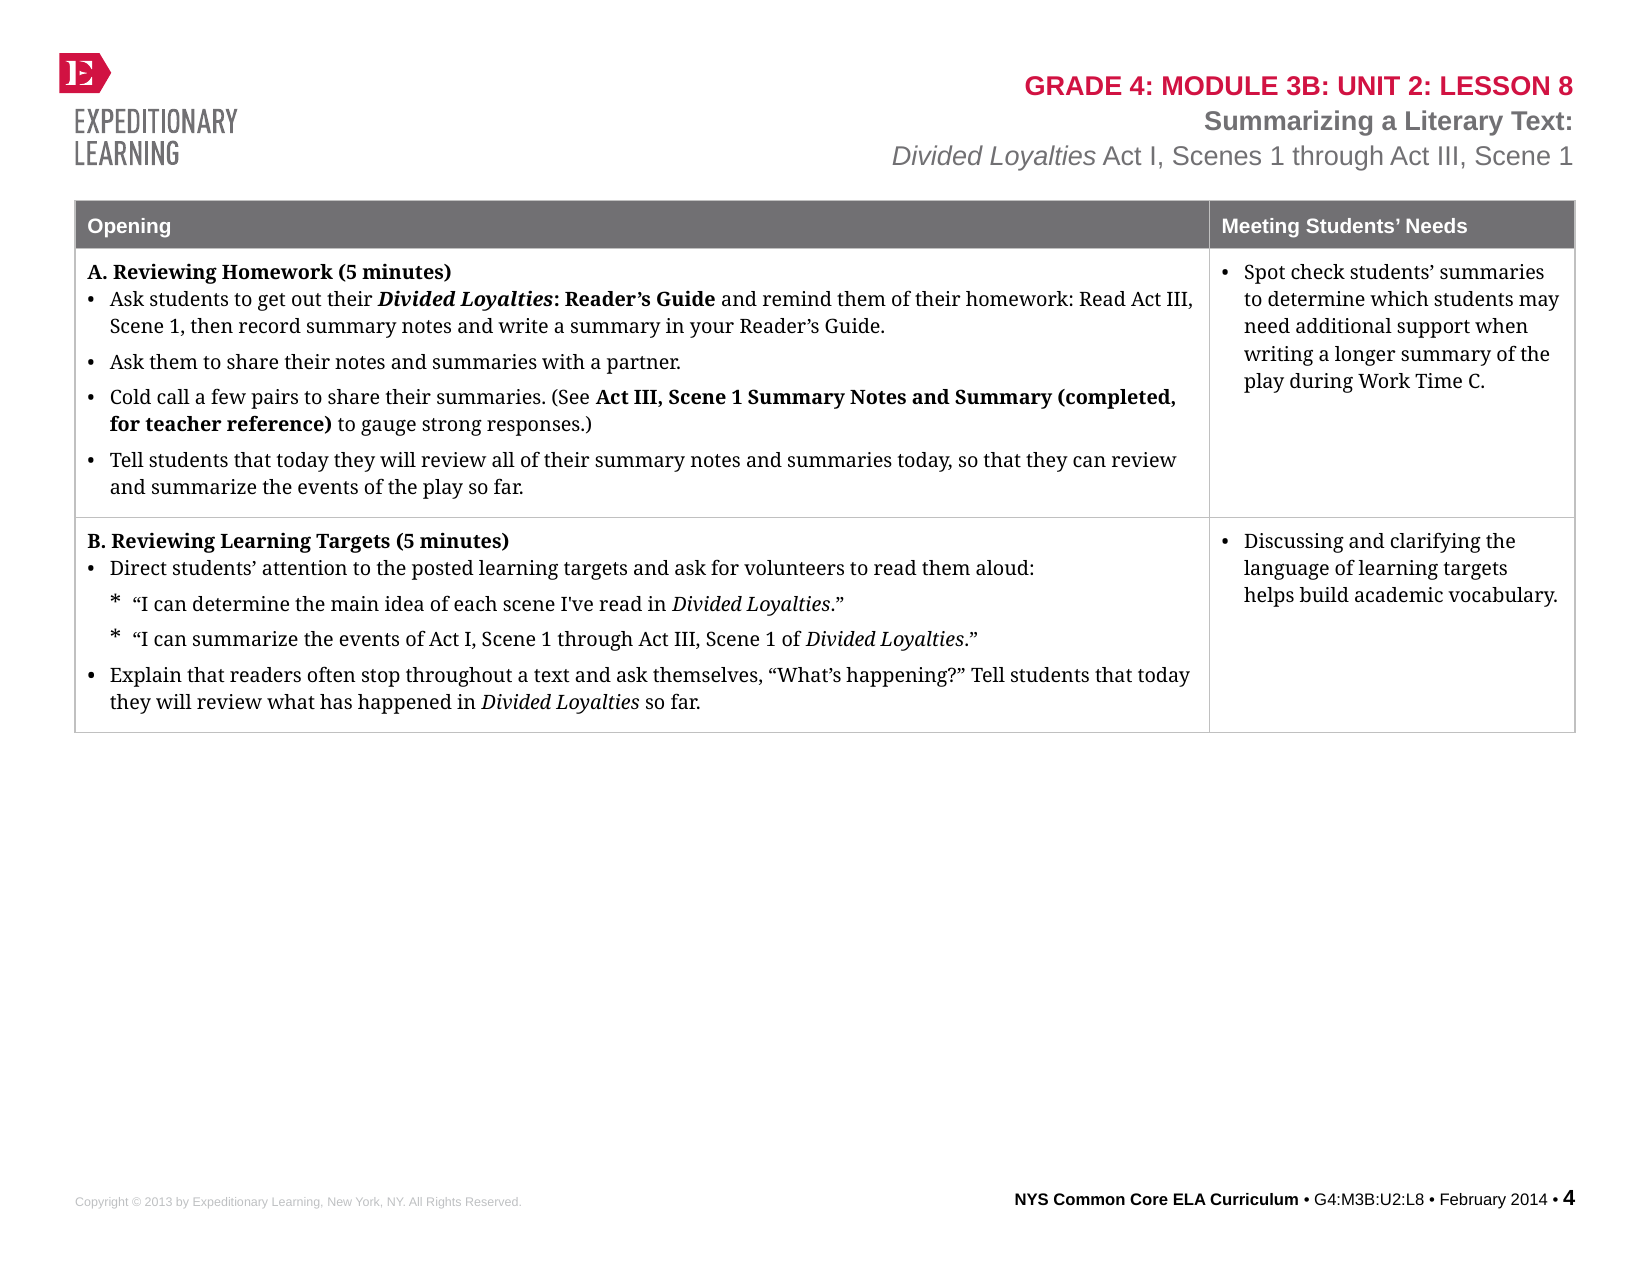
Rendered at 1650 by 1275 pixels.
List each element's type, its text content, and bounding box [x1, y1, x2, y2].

table_header Meeting Students’ Needs [1210, 201, 1574, 248]
table_cell Spot check students’ summaries to determine which students may need additional support when writing a longer summary of the play during Work Time C. [1210, 249, 1574, 517]
table_cell B. Reviewing Learning Targets (5 minutes) Direct students’ attention to the posted learning targets and ask for volunteers to read them aloud: “I can determine the main idea of each scene I've read in Divided Loyalties.” “I can summarize the events of Act I, Scene 1 through Act III, Scene 1 of Divided Loyalties.” Explain that readers often stop throughout a text and ask themselves, “What’s happening?” Tell students that today they will review what has happened in Divided Loyalties so far. [76, 518, 1209, 732]
table_cell A. Reviewing Homework (5 minutes) Ask students to get out their Divided Loyalties: Reader’s Guide and remind them of their homework: Read Act III, Scene 1, then record summary notes and write a summary in your Reader’s Guide. Ask them to share their notes and summaries with a partner. Cold call a few pairs to share their summaries. (See Act III, Scene 1 Summary Notes and Summary (completed, for teacher reference) to gauge strong responses.) Tell students that today they will review all of their summary notes and summaries today, so that they can review and summarize the events of the play so far. [76, 249, 1209, 517]
table_cell Discussing and clarifying the language of learning targets helps build academic vocabulary. [1210, 518, 1574, 732]
table_header Opening [76, 201, 1209, 248]
